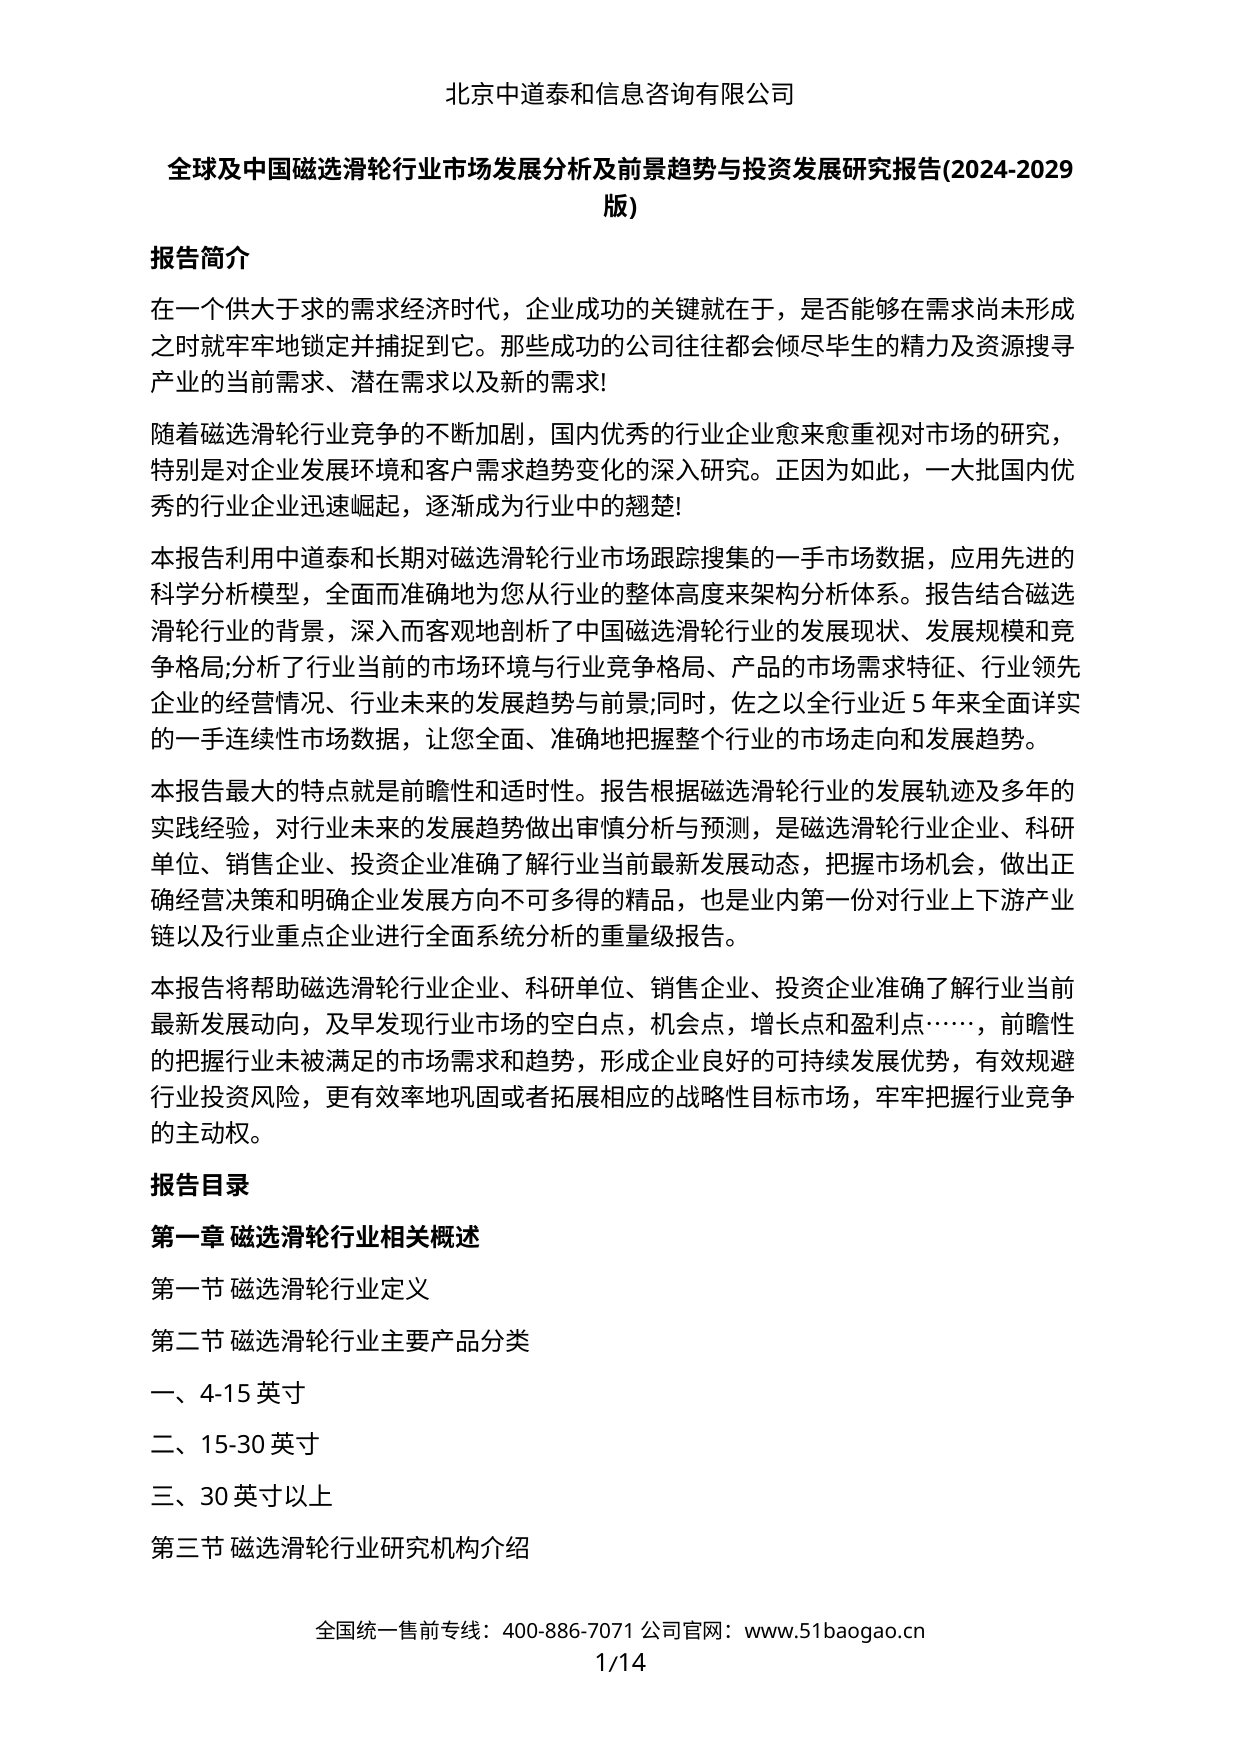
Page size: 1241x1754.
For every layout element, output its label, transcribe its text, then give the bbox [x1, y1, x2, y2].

text 第二节 磁选滑轮行业主要产品分类 [150, 1321, 1090, 1357]
text 三、30英寸以上 [150, 1477, 1090, 1513]
text 在一个供大于求的需求经济时代，企业成功的关键就在于，是否能够在需求尚未形成之时就牢牢地锁定并捕捉到它。那些成功的公司往往都会倾尽毕生的精力及资源搜寻产业的当前需求、潜在需求以及新的需求! [150, 290, 1090, 399]
text 一、4-15英寸 [150, 1373, 1090, 1409]
text 报告目录 [150, 1166, 1090, 1202]
text 本报告利用中道泰和长期对磁选滑轮行业市场跟踪搜集的一手市场数据，应用先进的科学分析模型，全面而准确地为您从行业的整体高度来架构分析体系。报告结合磁选滑轮行业的背景，深入而客观地剖析了中国磁选滑轮行业的发展现状、发展规模和竞争格局;分析了行业当前的市场环境与行业竞争格局、产品的市场需求特征、行业领先企业的经营情况、行业未来的发展趋势与前景;同时，佐之以全行业近5年来全面详实的一手连续性市场数据，让您全面、准确地把握整个行业的市场走向和发展趋势。 [150, 539, 1090, 756]
text 本报告将帮助磁选滑轮行业企业、科研单位、销售企业、投资企业准确了解行业当前最新发展动向，及早发现行业市场的空白点，机会点，增长点和盈利点……，前瞻性的把握行业未被满足的市场需求和趋势，形成企业良好的可持续发展优势，有效规避行业投资风险，更有效率地巩固或者拓展相应的战略性目标市场，牢牢把握行业竞争的主动权。 [150, 969, 1090, 1150]
text 第一节 磁选滑轮行业定义 [150, 1269, 1090, 1306]
text 本报告最大的特点就是前瞻性和适时性。报告根据磁选滑轮行业的发展轨迹及多年的实践经验，对行业未来的发展趋势做出审慎分析与预测，是磁选滑轮行业企业、科研单位、销售企业、投资企业准确了解行业当前最新发展动态，把握市场机会，做出正确经营决策和明确企业发展方向不可多得的精品，也是业内第一份对行业上下游产业链以及行业重点企业进行全面系统分析的重量级报告。 [150, 772, 1090, 953]
text 报告简介 [150, 238, 1090, 274]
text 随着磁选滑轮行业竞争的不断加剧，国内优秀的行业企业愈来愈重视对市场的研究，特别是对企业发展环境和客户需求趋势变化的深入研究。正因为如此，一大批国内优秀的行业企业迅速崛起，逐渐成为行业中的翘楚! [150, 414, 1090, 523]
text 二、15-30英寸 [150, 1425, 1090, 1461]
text 第一章 磁选滑轮行业相关概述 [150, 1217, 1090, 1254]
text 第三节 磁选滑轮行业研究机构介绍 [150, 1529, 1090, 1565]
text 全球及中国磁选滑轮行业市场发展分析及前景趋势与投资发展研究报告(2024-2029版) [150, 150, 1090, 222]
